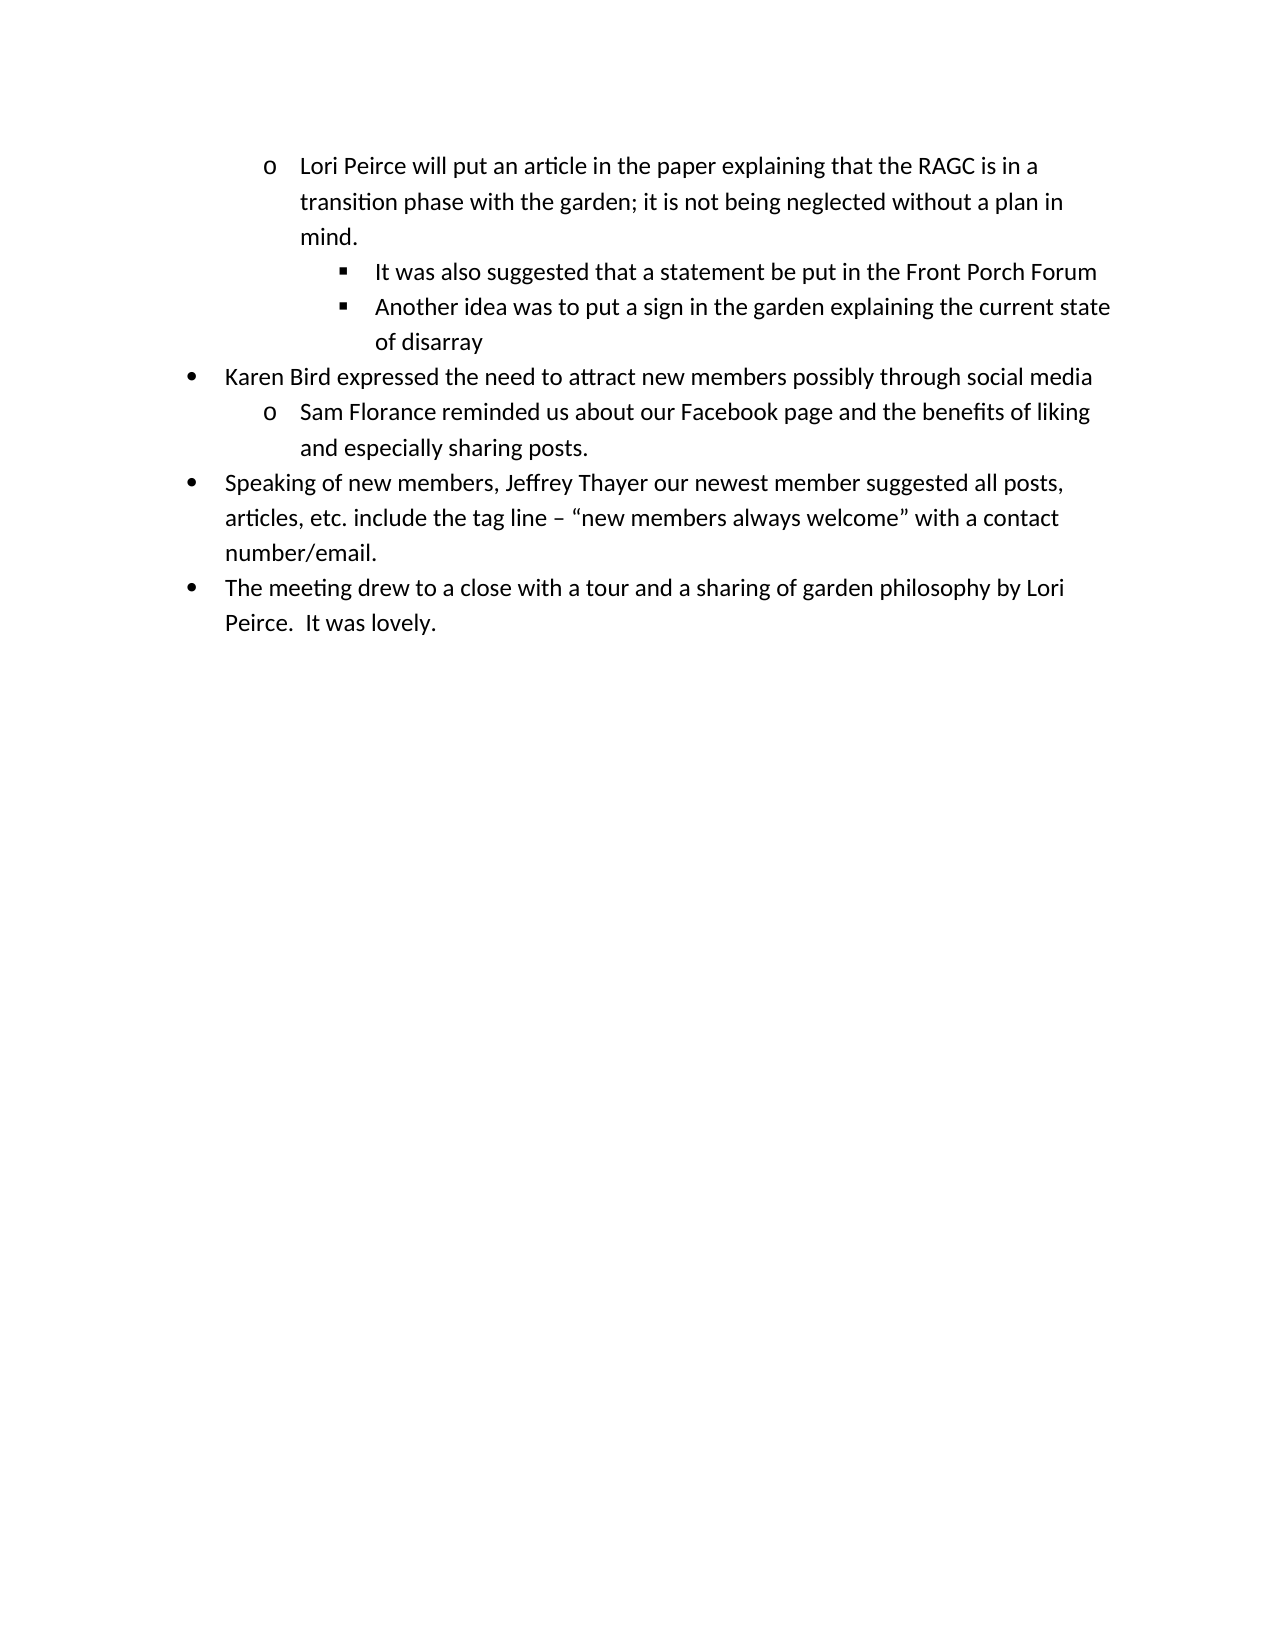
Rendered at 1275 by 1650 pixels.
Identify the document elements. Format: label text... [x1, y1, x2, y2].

list Another idea was to put a sign in the garden explaining the current state of disarray [337, 291, 1125, 357]
list It was also suggested that a statement be put in the Front Porch Forum [337, 256, 1125, 287]
list Sam Florance reminded us about our Facebook page and the benefits of liking and especially sharing posts. [262, 396, 1125, 463]
list The meeting drew to a close with a tour and a sharing of garden philosophy by Lori Peirce. It was lovely. [187, 572, 1125, 638]
list Lori Peirce will put an article in the paper explaining that the RAGC is in a transition phase with the garden; it is not being neglected without a plan in mind. [262, 150, 1125, 252]
list Karen Bird expressed the need to attract new members possibly through social media [187, 361, 1125, 392]
list Speaking of new members, Jeffrey Thayer our newest member suggested all posts, articles, etc. include the tag line – “new members always welcome” with a contact number/email. [187, 467, 1125, 568]
